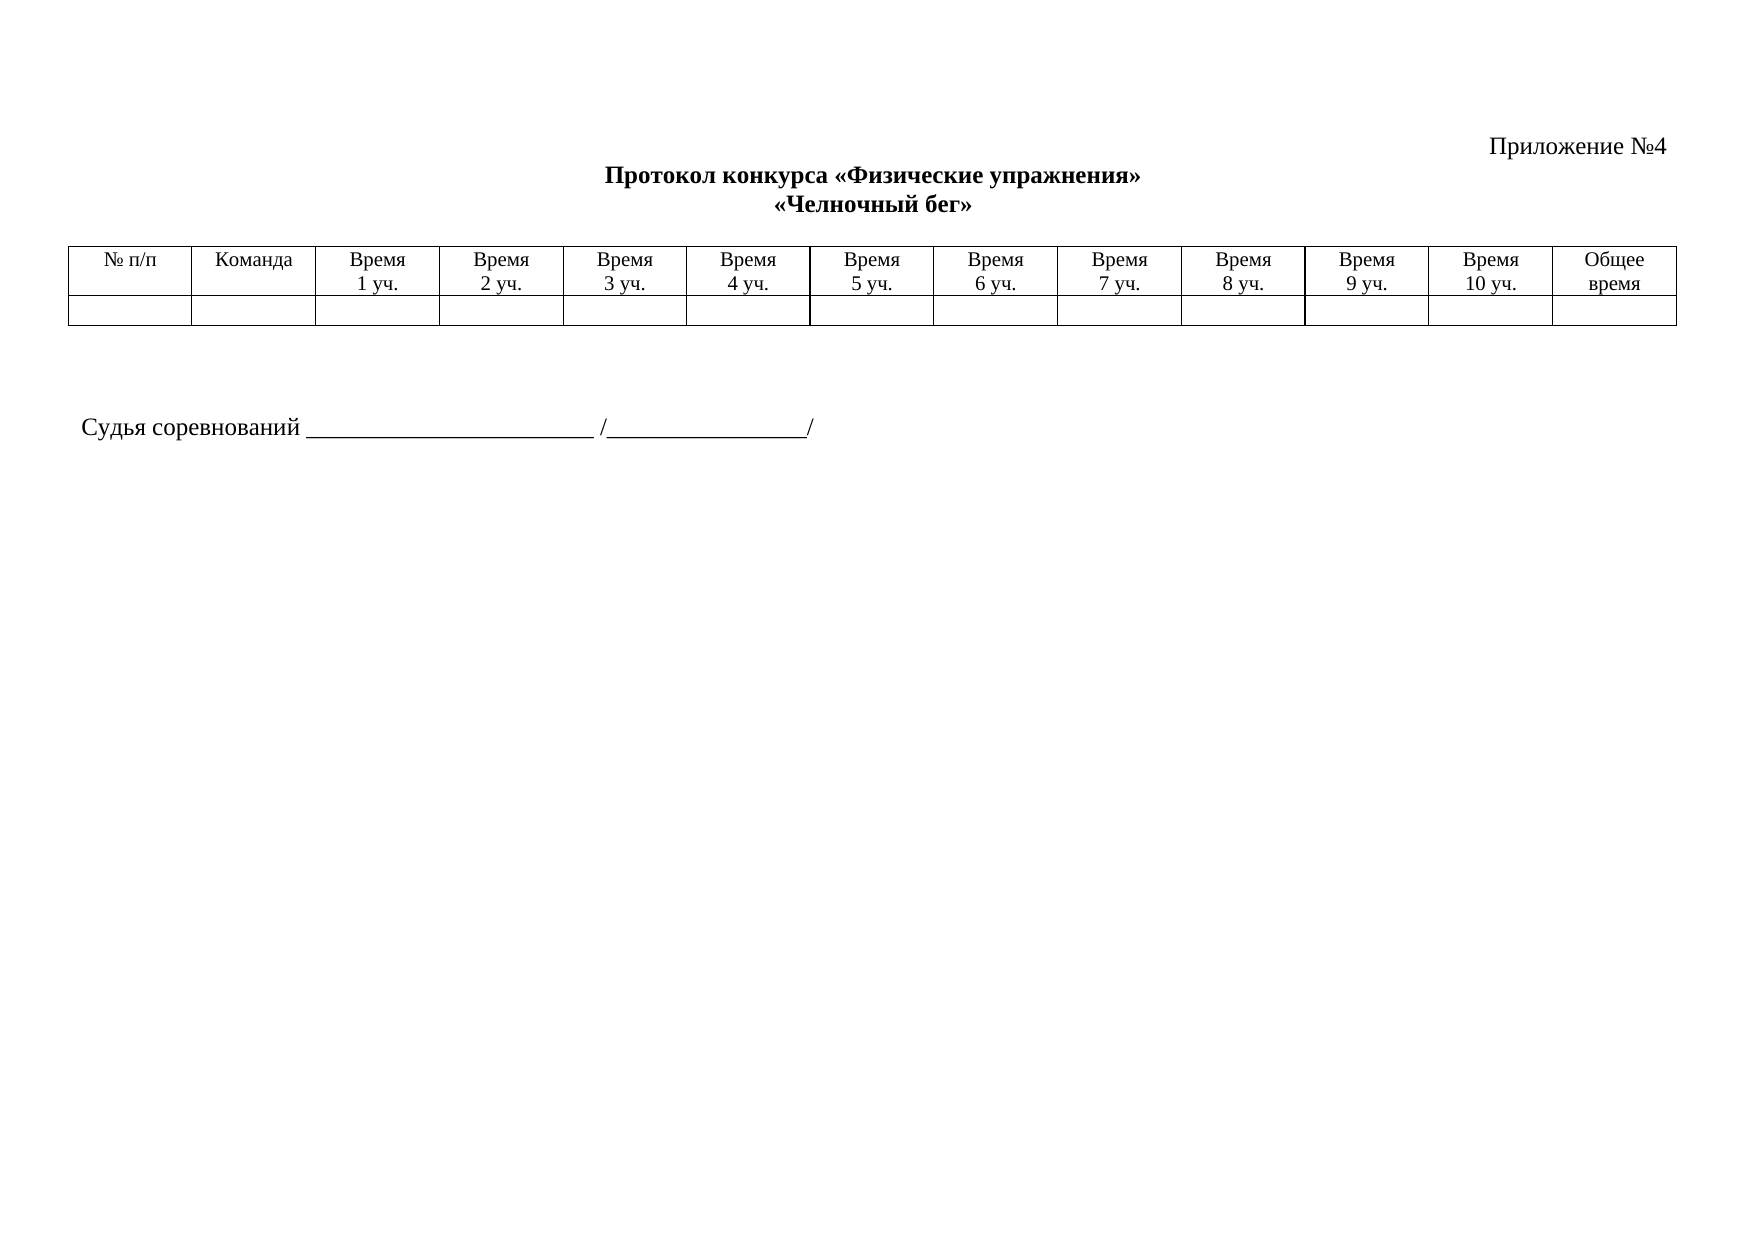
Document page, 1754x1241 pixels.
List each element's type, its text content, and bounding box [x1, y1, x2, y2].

table_header № п/п [69, 247, 191, 295]
table_cell [687, 296, 809, 325]
table_cell [1553, 296, 1676, 325]
table_cell [440, 296, 563, 325]
table_header Время 5 уч. [811, 247, 933, 295]
table_header Время 3 уч. [564, 247, 686, 295]
table_header Общее время [1553, 247, 1676, 295]
table_cell [1182, 296, 1304, 325]
table_cell [1306, 296, 1428, 325]
table_header Время 9 уч. [1306, 247, 1428, 295]
table_header Время 8 уч. [1182, 247, 1304, 295]
table_header Время 2 уч. [440, 247, 563, 295]
table_cell [811, 296, 933, 325]
table_header Время 10 уч. [1429, 247, 1552, 295]
table_header Время 6 уч. [934, 247, 1057, 295]
text Протокол конкурса «Физические упражнения» [79, 160, 1667, 189]
text Судья соревнований _______________________ /________________/ [81, 412, 1667, 441]
table_header Время 1 уч. [316, 247, 439, 295]
table_header Время 7 уч. [1058, 247, 1181, 295]
text Приложение №4 [79, 131, 1667, 160]
table_cell [564, 296, 686, 325]
table_cell [1058, 296, 1181, 325]
table_header Время 4 уч. [687, 247, 809, 295]
table_cell [934, 296, 1057, 325]
table_header Команда [192, 247, 315, 295]
table_cell [192, 296, 315, 325]
text «Челночный бег» [79, 189, 1667, 217]
table_cell [1429, 296, 1552, 325]
table_cell [69, 296, 191, 325]
table_cell [316, 296, 439, 325]
